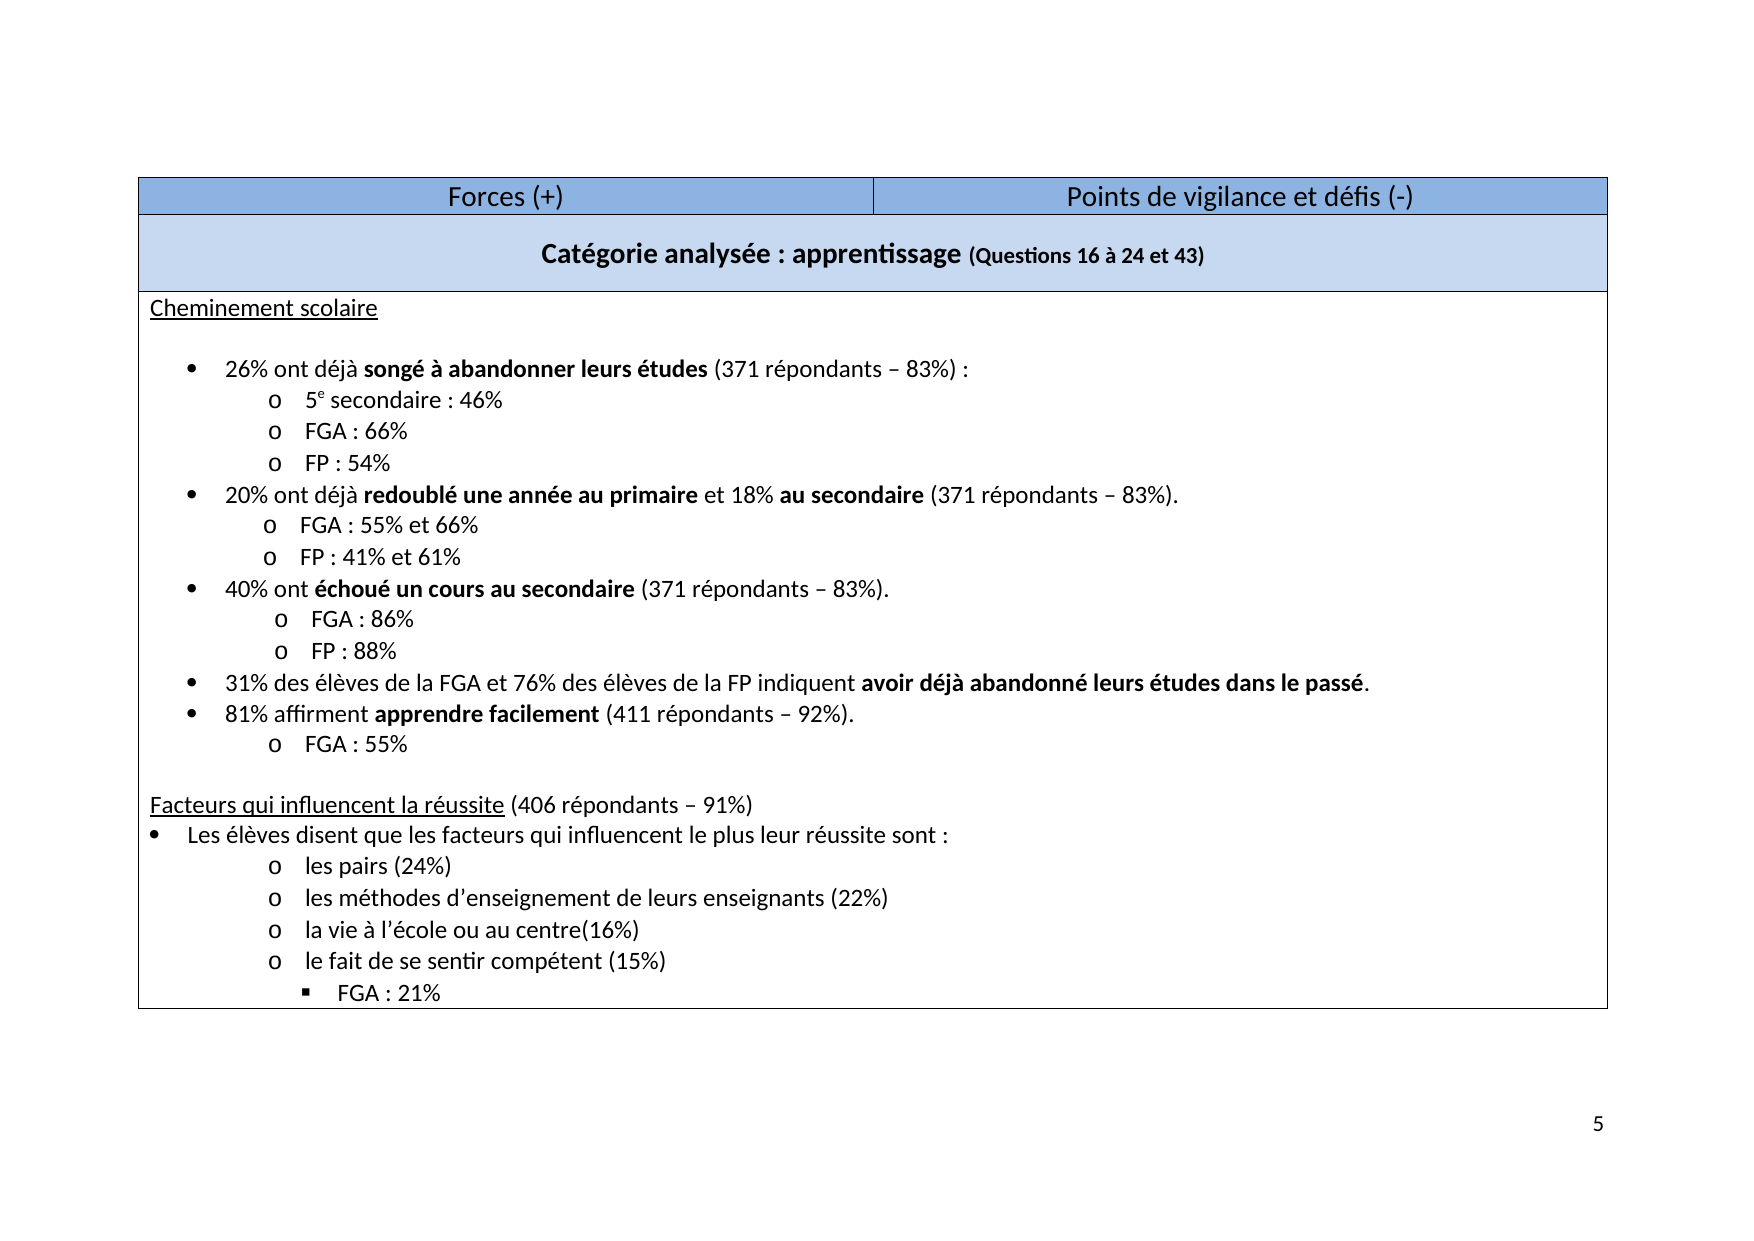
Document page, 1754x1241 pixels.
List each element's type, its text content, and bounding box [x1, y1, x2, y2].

table_cell Catégorie analysée : apprentissage (Questions 16 à 24 et 43) [139, 215, 1607, 291]
table_header Points de vigilance et défis (-) [874, 178, 1607, 214]
table_header Forces (+) [139, 178, 873, 214]
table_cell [139, 292, 1607, 1008]
